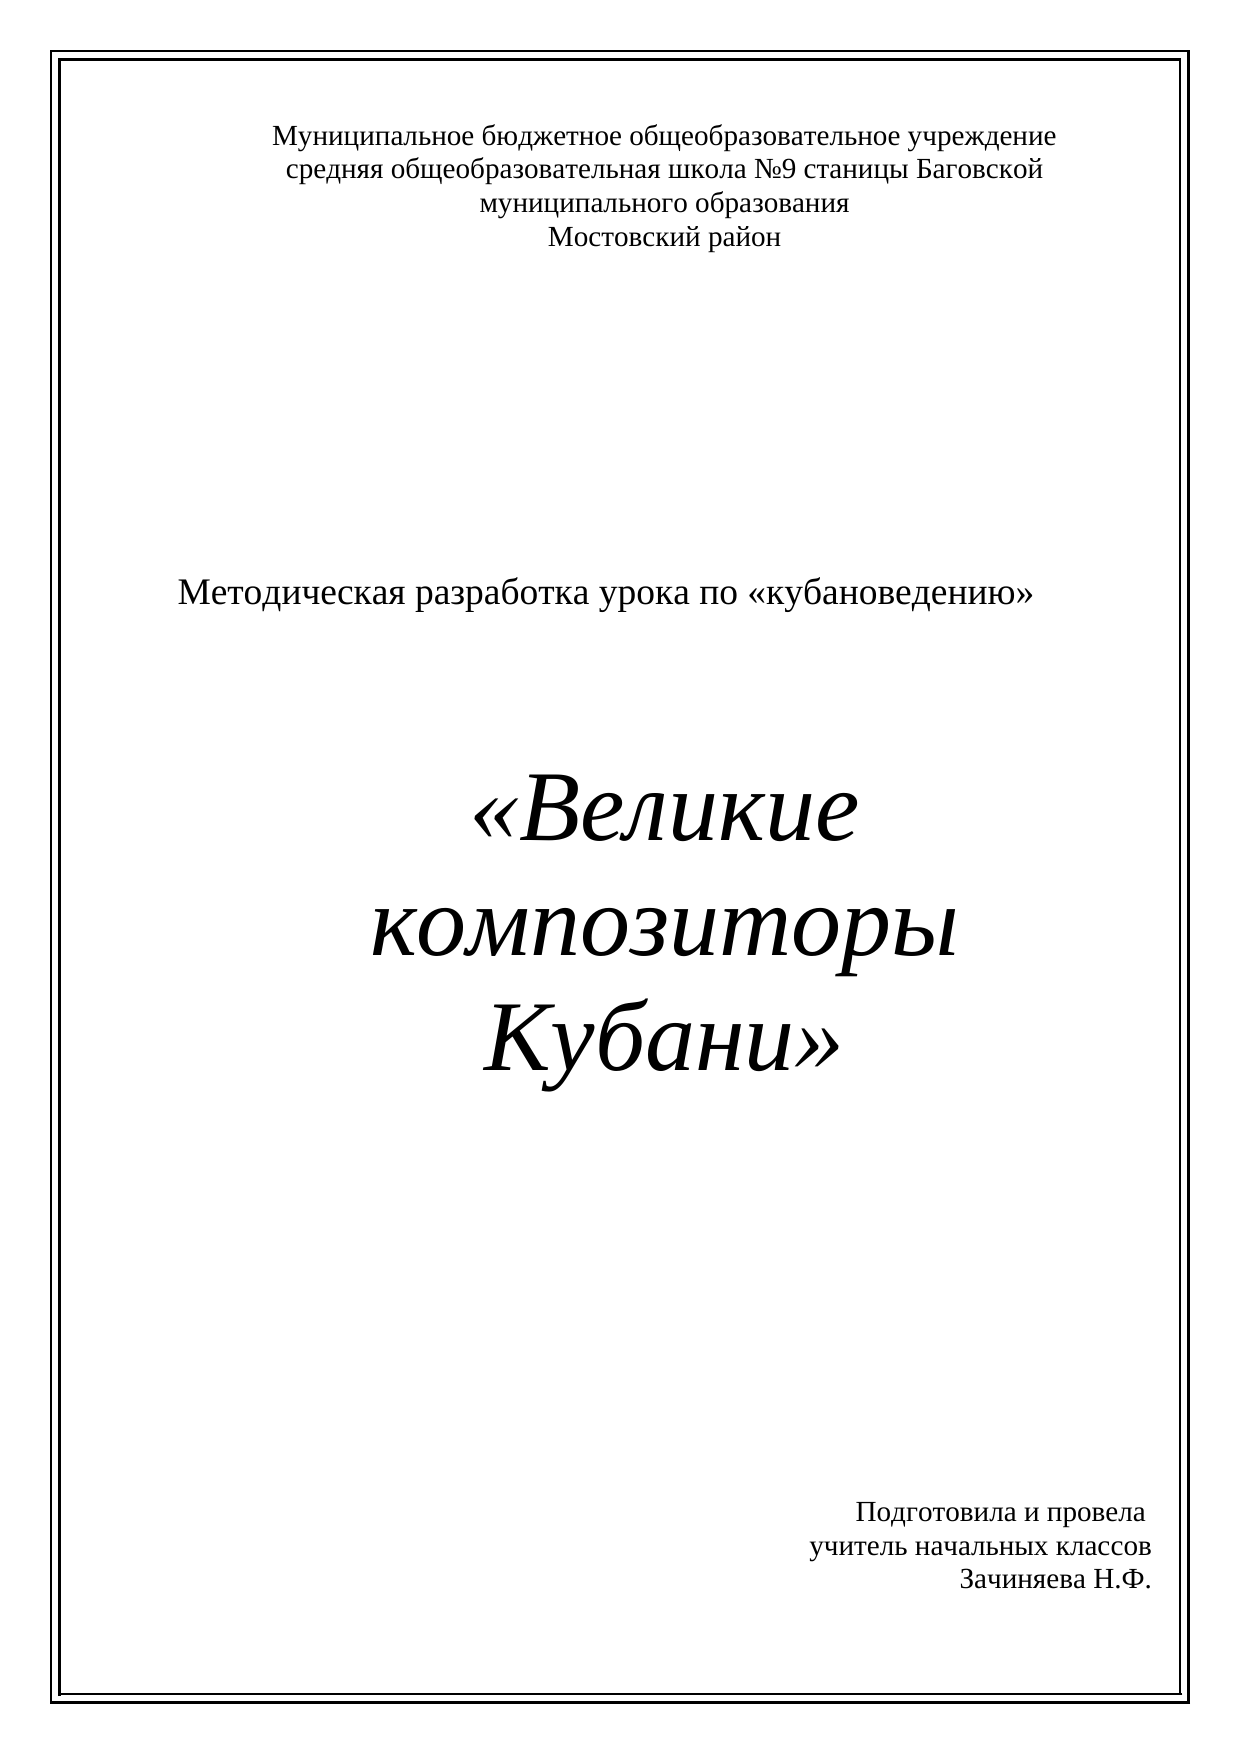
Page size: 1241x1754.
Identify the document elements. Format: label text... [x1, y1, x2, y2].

text «Великие композиторы Кубани» [177, 747, 1152, 1092]
text Методическая разработка урока по «кубановедению» [177, 569, 1152, 613]
text Муниципальное бюджетное общеобразовательное учреждение [177, 118, 1152, 152]
text муниципального образования [177, 185, 1152, 219]
text Мостовский район [177, 219, 1152, 252]
text Подготовила и провела [177, 1494, 1152, 1528]
text средняя общеобразовательная школа №9 станицы Баговской [177, 152, 1152, 185]
text учитель начальных классов Зачиняева Н.Ф. [177, 1528, 1152, 1595]
